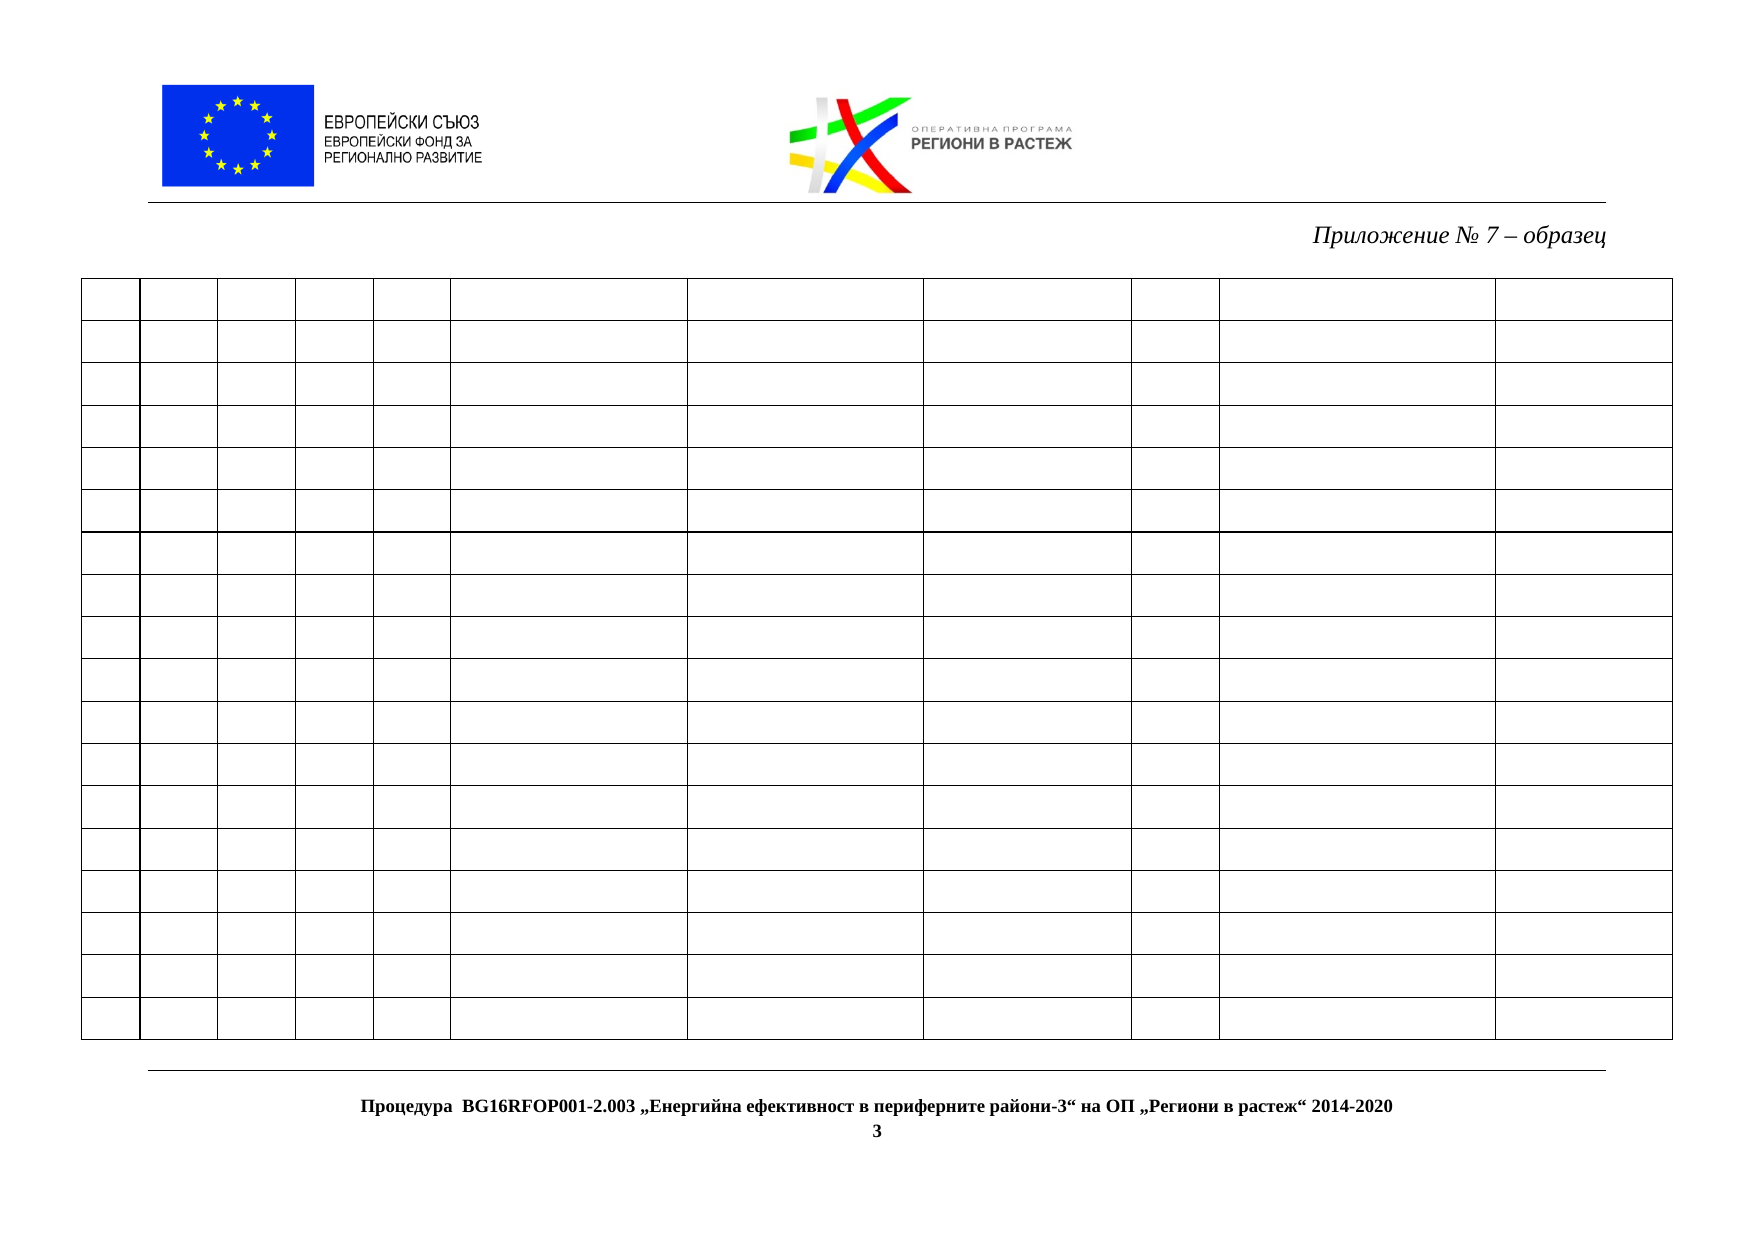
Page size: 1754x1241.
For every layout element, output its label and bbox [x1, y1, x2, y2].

table_cell [141, 659, 217, 701]
table_cell [1496, 702, 1672, 743]
table_cell [451, 617, 687, 658]
table_cell [1220, 744, 1495, 785]
table_cell [1220, 279, 1495, 320]
table_cell [1132, 702, 1219, 743]
table_cell [1496, 321, 1672, 362]
table_cell [82, 702, 139, 743]
table_cell [82, 659, 139, 701]
table_cell [1132, 363, 1219, 404]
table_cell [1496, 617, 1672, 658]
table_cell [141, 490, 217, 531]
table_cell [82, 406, 139, 447]
table_cell [218, 744, 295, 785]
table_cell [1496, 744, 1672, 785]
table_cell [924, 702, 1131, 743]
table_cell [451, 321, 687, 362]
table_cell [82, 913, 139, 954]
table_cell [141, 617, 217, 658]
table_cell [296, 702, 373, 743]
table_cell [451, 786, 687, 827]
table_cell [374, 955, 450, 997]
table_cell [1496, 490, 1672, 531]
table_cell [82, 617, 139, 658]
table_cell [296, 363, 373, 404]
table_cell [1220, 786, 1495, 827]
table_cell [374, 786, 450, 827]
table_cell [924, 744, 1131, 785]
table_cell [374, 702, 450, 743]
table_cell [218, 279, 295, 320]
table_cell [296, 617, 373, 658]
table_cell [1132, 659, 1219, 701]
table_cell [296, 998, 373, 1039]
table_cell [141, 448, 217, 489]
table_cell [1220, 363, 1495, 404]
table_cell [1220, 955, 1495, 997]
table_cell [688, 998, 923, 1039]
table_cell [141, 871, 217, 912]
table_cell [296, 448, 373, 489]
table_cell [688, 913, 923, 954]
table_cell [1496, 998, 1672, 1039]
table_cell [218, 702, 295, 743]
table_cell [924, 279, 1131, 320]
table_cell [82, 998, 139, 1039]
table_cell [924, 448, 1131, 489]
table_cell [296, 871, 373, 912]
table_cell [1496, 363, 1672, 404]
picture [147, 73, 510, 200]
table_cell [82, 321, 139, 362]
table_cell [82, 955, 139, 997]
table_cell [82, 786, 139, 827]
table_cell [296, 575, 373, 616]
table_cell [1132, 533, 1219, 574]
table_cell [451, 744, 687, 785]
table_cell [141, 913, 217, 954]
table_cell [296, 659, 373, 701]
table_cell [688, 829, 923, 870]
table_cell [1132, 829, 1219, 870]
table_cell [688, 363, 923, 404]
table_cell [374, 659, 450, 701]
table_cell [1132, 913, 1219, 954]
table_cell [688, 406, 923, 447]
table_cell [688, 786, 923, 827]
table_cell [296, 829, 373, 870]
table_cell [688, 871, 923, 912]
table_cell [688, 575, 923, 616]
table_cell [218, 913, 295, 954]
table_cell [1132, 321, 1219, 362]
table_cell [218, 533, 295, 574]
table_cell [374, 744, 450, 785]
table_cell [1220, 913, 1495, 954]
table_cell [82, 448, 139, 489]
table_cell [1132, 617, 1219, 658]
table_cell [924, 575, 1131, 616]
table_cell [374, 575, 450, 616]
table_cell [1132, 448, 1219, 489]
table_cell [451, 702, 687, 743]
table_cell [451, 998, 687, 1039]
table_cell [296, 321, 373, 362]
table_cell [451, 490, 687, 531]
table_cell [1496, 871, 1672, 912]
table_cell [1220, 659, 1495, 701]
table_cell [1220, 490, 1495, 531]
table_cell [688, 279, 923, 320]
table_cell [1220, 871, 1495, 912]
table_cell [1496, 786, 1672, 827]
table_cell [451, 871, 687, 912]
table_cell [218, 321, 295, 362]
table_cell [1496, 279, 1672, 320]
table_cell [374, 913, 450, 954]
table_cell [1220, 617, 1495, 658]
table_cell [688, 744, 923, 785]
table_cell [924, 786, 1131, 827]
table_cell [374, 998, 450, 1039]
table_cell [1496, 406, 1672, 447]
table_cell [218, 829, 295, 870]
table_cell [924, 829, 1131, 870]
table_cell [1132, 575, 1219, 616]
table_cell [1496, 913, 1672, 954]
table_cell [1132, 406, 1219, 447]
table_cell [82, 363, 139, 404]
table_cell [688, 702, 923, 743]
table_cell [1220, 448, 1495, 489]
table_cell [1132, 279, 1219, 320]
table_cell [141, 406, 217, 447]
table_cell [82, 575, 139, 616]
table_cell [924, 955, 1131, 997]
table_cell [688, 321, 923, 362]
table_cell [451, 406, 687, 447]
table_cell [218, 659, 295, 701]
table_cell [688, 490, 923, 531]
table_cell [82, 279, 139, 320]
table_cell [451, 448, 687, 489]
table_cell [82, 533, 139, 574]
table_cell [141, 702, 217, 743]
table_cell [141, 744, 217, 785]
table_cell [82, 829, 139, 870]
table_cell [141, 829, 217, 870]
table_cell [374, 871, 450, 912]
table_cell [451, 955, 687, 997]
table_cell [688, 448, 923, 489]
table_cell [688, 533, 923, 574]
picture [774, 89, 1093, 200]
table_cell [1496, 448, 1672, 489]
table_cell [218, 871, 295, 912]
table_cell [218, 575, 295, 616]
table_cell [924, 363, 1131, 404]
table_cell [924, 617, 1131, 658]
table_cell [218, 786, 295, 827]
table_cell [218, 955, 295, 997]
table_cell [141, 786, 217, 827]
table_cell [451, 829, 687, 870]
table_cell [924, 490, 1131, 531]
table_cell [1220, 575, 1495, 616]
table_cell [141, 533, 217, 574]
table_cell [1220, 829, 1495, 870]
table_cell [141, 955, 217, 997]
table_cell [1132, 998, 1219, 1039]
table_cell [1132, 955, 1219, 997]
table_cell [1220, 702, 1495, 743]
table_cell [451, 575, 687, 616]
table_cell [296, 406, 373, 447]
table_cell [924, 871, 1131, 912]
table_cell [1220, 533, 1495, 574]
table_cell [1220, 406, 1495, 447]
table_cell [374, 363, 450, 404]
table_cell [296, 279, 373, 320]
table_cell [218, 448, 295, 489]
table_cell [374, 490, 450, 531]
table_cell [218, 406, 295, 447]
table_cell [296, 533, 373, 574]
table_cell [688, 617, 923, 658]
table_cell [924, 998, 1131, 1039]
table_cell [296, 786, 373, 827]
table_cell [218, 617, 295, 658]
table_cell [296, 744, 373, 785]
table_cell [924, 321, 1131, 362]
table_cell [296, 955, 373, 997]
table_cell [451, 659, 687, 701]
table_cell [82, 490, 139, 531]
table_cell [924, 406, 1131, 447]
table_cell [374, 829, 450, 870]
table_cell [82, 744, 139, 785]
table_cell [374, 321, 450, 362]
table_cell [296, 913, 373, 954]
table_cell [218, 998, 295, 1039]
table_cell [924, 659, 1131, 701]
table_cell [1132, 744, 1219, 785]
table_cell [451, 913, 687, 954]
table_cell [218, 490, 295, 531]
table_cell [1496, 575, 1672, 616]
table_cell [1496, 533, 1672, 574]
table_cell [1132, 871, 1219, 912]
table_cell [1496, 829, 1672, 870]
table_cell [374, 279, 450, 320]
table_cell [1132, 490, 1219, 531]
table_cell [1132, 786, 1219, 827]
table_cell [374, 533, 450, 574]
table_cell [141, 279, 217, 320]
table_cell [924, 533, 1131, 574]
table_cell [451, 533, 687, 574]
table_cell [141, 363, 217, 404]
table_cell [296, 490, 373, 531]
table_cell [451, 279, 687, 320]
table_cell [218, 363, 295, 404]
table_cell [1496, 955, 1672, 997]
table_cell [688, 659, 923, 701]
table_cell [141, 575, 217, 616]
table_cell [374, 448, 450, 489]
table_cell [688, 955, 923, 997]
table_cell [82, 871, 139, 912]
table_cell [1220, 998, 1495, 1039]
table_cell [451, 363, 687, 404]
table_cell [141, 998, 217, 1039]
table_cell [374, 406, 450, 447]
table_cell [1220, 321, 1495, 362]
table_cell [374, 617, 450, 658]
table_cell [141, 321, 217, 362]
table_cell [1496, 659, 1672, 701]
table_cell [924, 913, 1131, 954]
